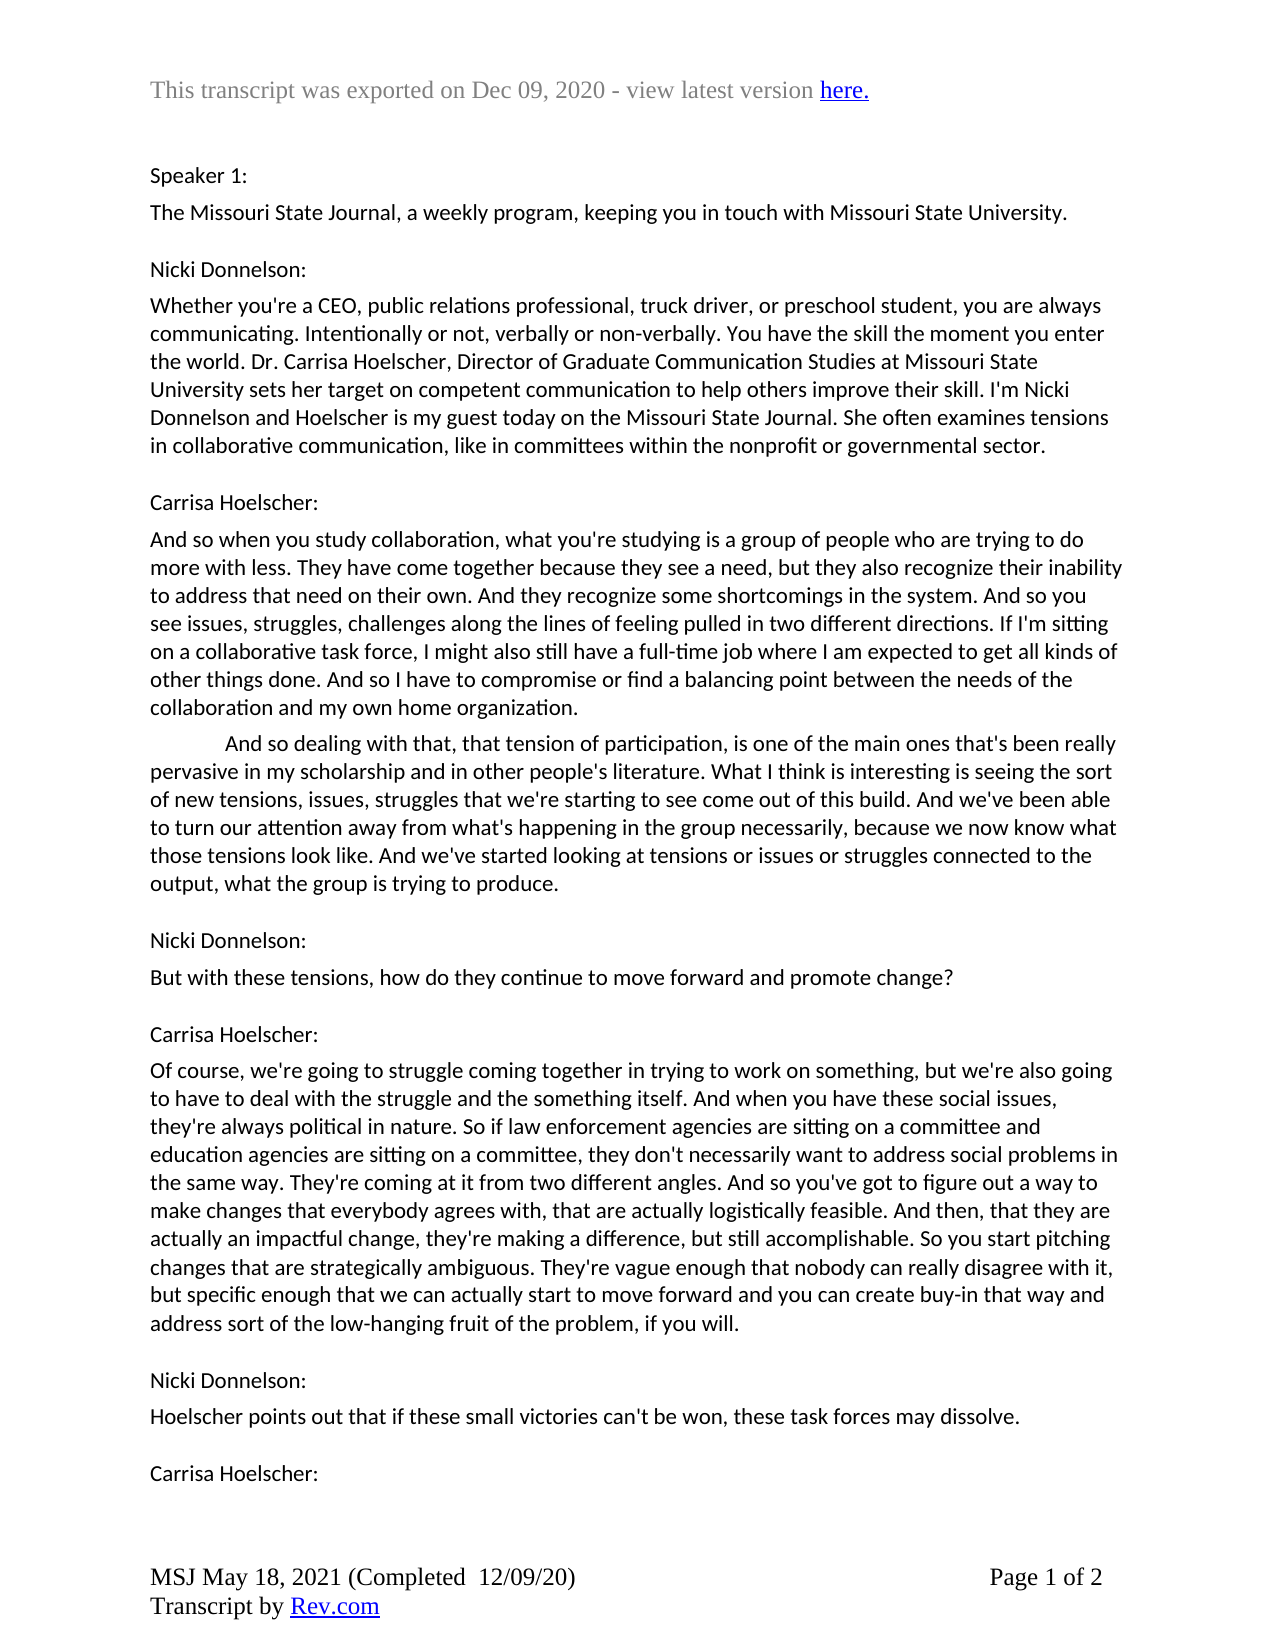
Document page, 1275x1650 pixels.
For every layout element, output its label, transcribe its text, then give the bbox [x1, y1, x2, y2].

text Of course, we're going to struggle coming together in trying to work on something, but we're also going to have to deal with the struggle and the something itself. And when you have these social issues, they're always political in nature. So if law enforcement agencies are sitting on a committee and education agencies are sitting on a committee, they don't necessarily want to address social problems in the same way. They're coming at it from two different angles. And so you've got to figure out a way to make changes that everybody agrees with, that are actually logistically feasible. And then, that they are actually an impactful change, they're making a difference, but still accomplishable. So you start pitching changes that are strategically ambiguous. They're vague enough that nobody can really disagree with it, but specific enough that we can actually start to move forward and you can create buy-in that way and address sort of the low-hanging fruit of the problem, if you will. [150, 1056, 1125, 1337]
text Carrisa Hoelscher: [150, 488, 1125, 516]
text The Missouri State Journal, a weekly program, keeping you in touch with Missouri State University. [150, 198, 1125, 226]
text Nicki Donnelson: [150, 927, 1125, 954]
text Nicki Donnelson: [150, 1366, 1125, 1394]
text Carrisa Hoelscher: [150, 1459, 1125, 1487]
text And so dealing with that, that tension of participation, is one of the main ones that's been really pervasive in my scholarship and in other people's literature. What I think is interesting is seeing the sort of new tensions, issues, struggles that we're starting to see come out of this build. And we've been able to turn our attention away from what's happening in the group necessarily, because we now know what those tensions look like. And we've started looking at tensions or issues or struggles connected to the output, what the group is trying to produce. [150, 729, 1125, 897]
text Whether you're a CEO, public relations professional, truck driver, or preschool student, you are always communicating. Intentionally or not, verbally or non-verbally. You have the skill the moment you enter the world. Dr. Carrisa Hoelscher, Director of Graduate Communication Studies at Missouri State University sets her target on competent communication to help others improve their skill. I'm Nicki Donnelson and Hoelscher is my guest today on the Missouri State Journal. She often examines tensions in collaborative communication, like in committees within the nonprofit or governmental sector. [150, 291, 1125, 459]
text Speaker 1: [150, 161, 1125, 189]
text Hoelscher points out that if these small victories can't be won, these task forces may dissolve. [150, 1402, 1125, 1430]
text But with these tensions, how do they continue to move forward and promote change? [150, 963, 1125, 991]
text And so when you study collaboration, what you're studying is a group of people who are trying to do more with less. They have come together because they see a need, but they also recognize their inability to address that need on their own. And they recognize some shortcomings in the system. And so you see issues, struggles, challenges along the lines of feeling pulled in two different directions. If I'm sitting on a collaborative task force, I might also still have a full-time job where I am expected to get all kinds of other things done. And so I have to compromise or find a balancing point between the needs of the collaboration and my own home organization. [150, 525, 1125, 721]
text Carrisa Hoelscher: [150, 1020, 1125, 1048]
text Nicki Donnelson: [150, 255, 1125, 283]
